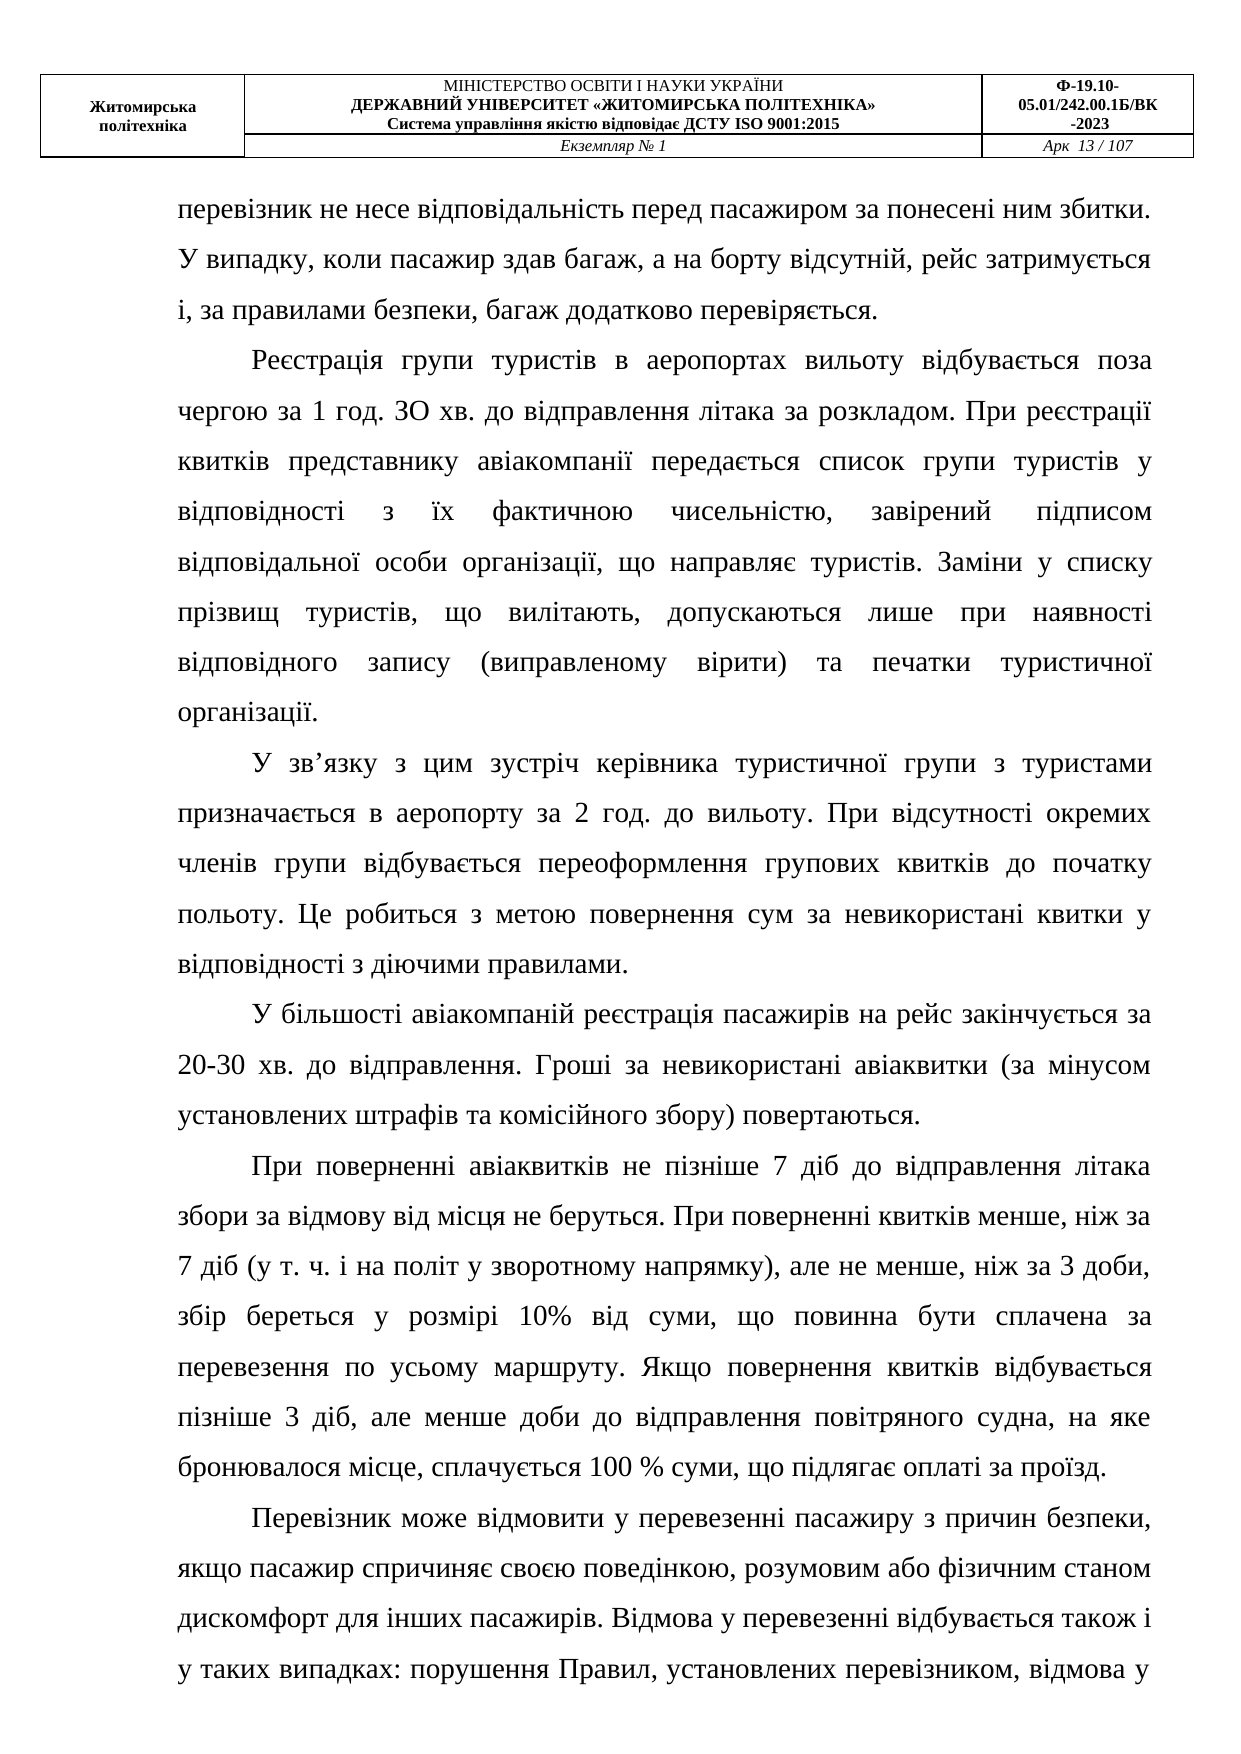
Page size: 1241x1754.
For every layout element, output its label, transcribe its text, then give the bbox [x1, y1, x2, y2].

text перевізник не несе відповідальність перед пасажиром за понесені ним збитки. У випадку, коли пасажир здав багаж, а на борту відсутній, рейс затримується і, за правилами безпеки, багаж додатково перевіряється. [177, 191, 1152, 326]
text У зв’язку з цим зустріч керівника туристичної групи з туристами призначається в аеропорту за 2 год. до вильоту. При відсутності окремих членів групи відбувається переоформлення групових квитків до початку польоту. Це робиться з метою повернення сум за невикористані квитки у відповідності з діючими правилами. [177, 745, 1152, 980]
text Перевізник може відмовити у перевезенні пасажиру з причин безпеки, якщо пасажир спричиняє своєю поведінкою, розумовим або фізичним станом дискомфорт для інших пасажирів. Відмова у перевезенні відбувається також і у таких випадках: порушення Правил, установлених перевізником, відмова у [177, 1500, 1152, 1684]
text Реєстрація групи туристів в аеропортах вильоту відбувається поза чергою за 1 год. ЗО хв. до відправлення літака за розкладом. При реєстрації квитків представнику авіакомпанії передається список групи туристів у відповідності з їх фактичною чисельністю, завірений підписом відповідальної особи організації, що направляє туристів. Заміни у списку прізвищ туристів, що вилітають, допускаються лише при наявності відповідного запису (виправленому вірити) та печатки туристичної організації. [177, 342, 1152, 728]
text У більшості авіакомпаній реєстрація пасажирів на рейс закінчується за 20-30 хв. до відправлення. Гроші за невикористані авіаквитки (за мінусом установлених штрафів та комісійного збору) повертаються. [177, 997, 1152, 1131]
text При поверненні авіаквитків не пізніше 7 діб до відправлення літака збори за відмову від місця не беруться. При поверненні квитків менше, ніж за 7 діб (у т. ч. і на політ у зворотному напрямку), але не менше, ніж за 3 доби, збір береться у розмірі 10% від суми, що повинна бути сплачена за перевезення по усьому маршруту. Якщо повернення квитків відбувається пізніше 3 діб, але менше доби до відправлення повітряного судна, на яке бронювалося місце, сплачується 100 % суми, що підлягає оплаті за проїзд. [177, 1148, 1152, 1483]
